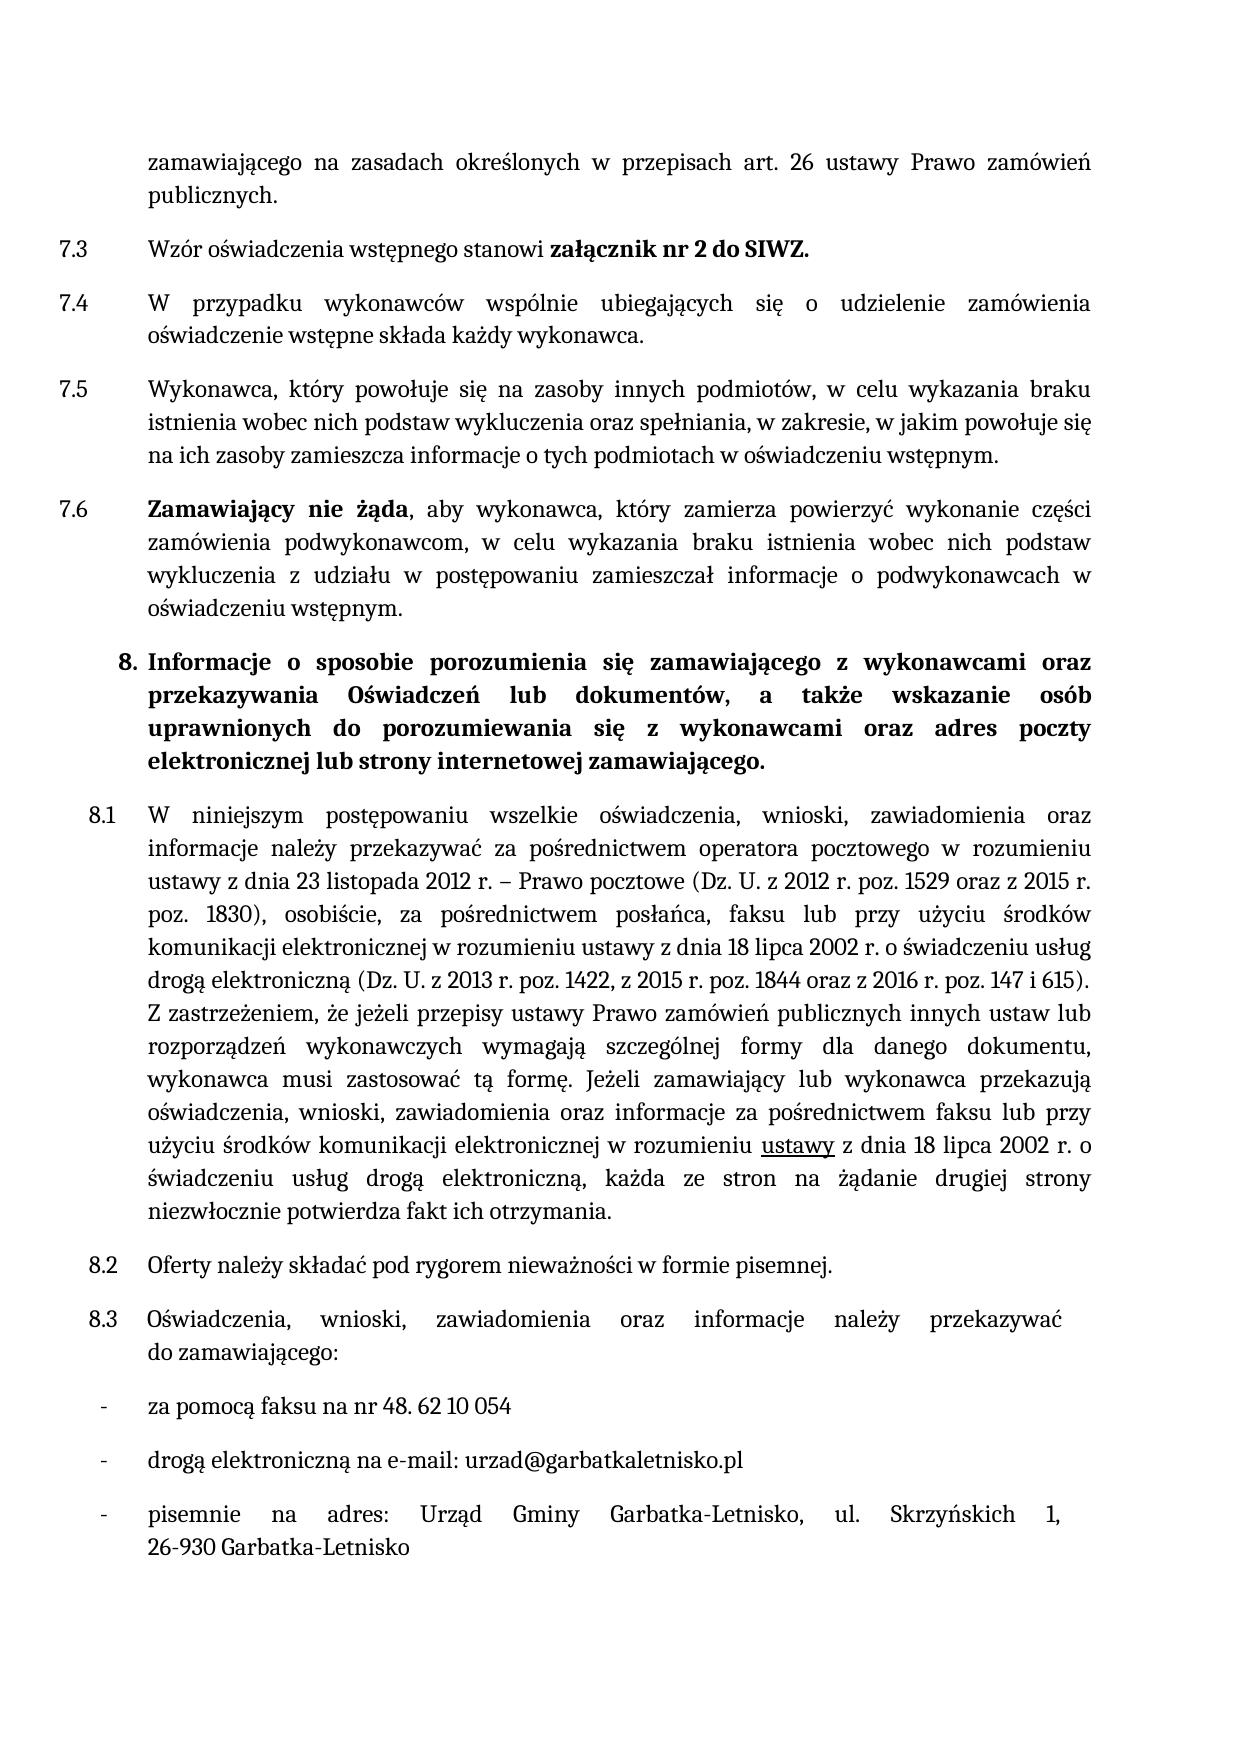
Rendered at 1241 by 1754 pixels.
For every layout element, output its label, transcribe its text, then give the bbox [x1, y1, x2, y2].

text 7.4 W przypadku wykonawców wspólnie ubiegających się o udzielenie zamówienia oświadczenie wstępne składa każdy wykonawca. [59, 288, 1092, 350]
text 7.6 Zamawiający nie żąda, aby wykonawca, który zamierza powierzyć wykonanie części zamówienia podwykonawcom, w celu wykazania braku istnienia wobec nich podstaw wykluczenia z udziału w postępowaniu zamieszczał informacje o podwykonawcach w oświadczeniu wstępnym. [59, 495, 1092, 623]
text 7.3 Wzór oświadczenia wstępnego stanowi załącznik nr 2 do SIWZ. [59, 234, 1092, 263]
text 8. Informacje o sposobie porozumienia się zamawiającego z wykonawcami oraz przekazywania Oświadczeń lub dokumentów, a także wskazanie osób uprawnionych do porozumiewania się z wykonawcami oraz adres poczty elektronicznej lub strony internetowej zamawiającego. [118, 648, 1092, 776]
text - drogą elektroniczną na e-mail: urzad@garbatkaletnisko.pl [89, 1446, 1092, 1474]
text 8.1 W niniejszym postępowaniu wszelkie oświadczenia, wnioski, zawiadomienia oraz informacje należy przekazywać za pośrednictwem operatora pocztowego w rozumieniu ustawy z dnia 23 listopada 2012 r. – Prawo pocztowe (Dz. U. z 2012 r. poz. 1529 oraz z 2015 r. poz. 1830), osobiście, za pośrednictwem posłańca, faksu lub przy użyciu środków komunikacji elektronicznej w rozumieniu ustawy z dnia 18 lipca 2002 r. o świadczeniu usług drogą elektroniczną (Dz. U. z 2013 r. poz. 1422, z 2015 r. poz. 1844 oraz z 2016 r. poz. 147 i 615). Z zastrzeżeniem, że jeżeli przepisy ustawy Prawo zamówień publicznych innych ustaw lub rozporządzeń wykonawczych wymagają szczególnej formy dla danego dokumentu, wykonawca musi zastosować tą formę. Jeżeli zamawiający lub wykonawca przekazują oświadczenia, wnioski, zawiadomienia oraz informacje za pośrednictwem faksu lub przy użyciu środków komunikacji elektronicznej w rozumieniu ustawy z dnia 18 lipca 2002 r. o świadczeniu usług drogą elektroniczną, każda ze stron na żądanie drugiej strony niezwłocznie potwierdza fakt ich otrzymania. [89, 801, 1092, 1226]
text 8.2 Oferty należy składać pod rygorem nieważności w formie pisemnej. [89, 1251, 1092, 1280]
text 7.5 Wykonawca, który powołuje się na zasoby innych podmiotów, w celu wykazania braku istnienia wobec nich podstaw wykluczenia oraz spełniania, w zakresie, w jakim powołuje się na ich zasoby zamieszcza informacje o tych podmiotach w oświadczeniu wstępnym. [59, 375, 1092, 470]
text - za pomocą faksu na nr 48. 62 10 054 [89, 1392, 1092, 1421]
text 8.3 Oświadczenia, wnioski, zawiadomienia oraz informacje należy przekazywać do zamawiającego: [89, 1305, 1092, 1367]
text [59, 148, 1092, 209]
text - pisemnie na adres: Urząd Gminy Garbatka-Letnisko, ul. Skrzyńskich 1, 26-930 Garbatka-Letnisko [89, 1499, 1092, 1561]
